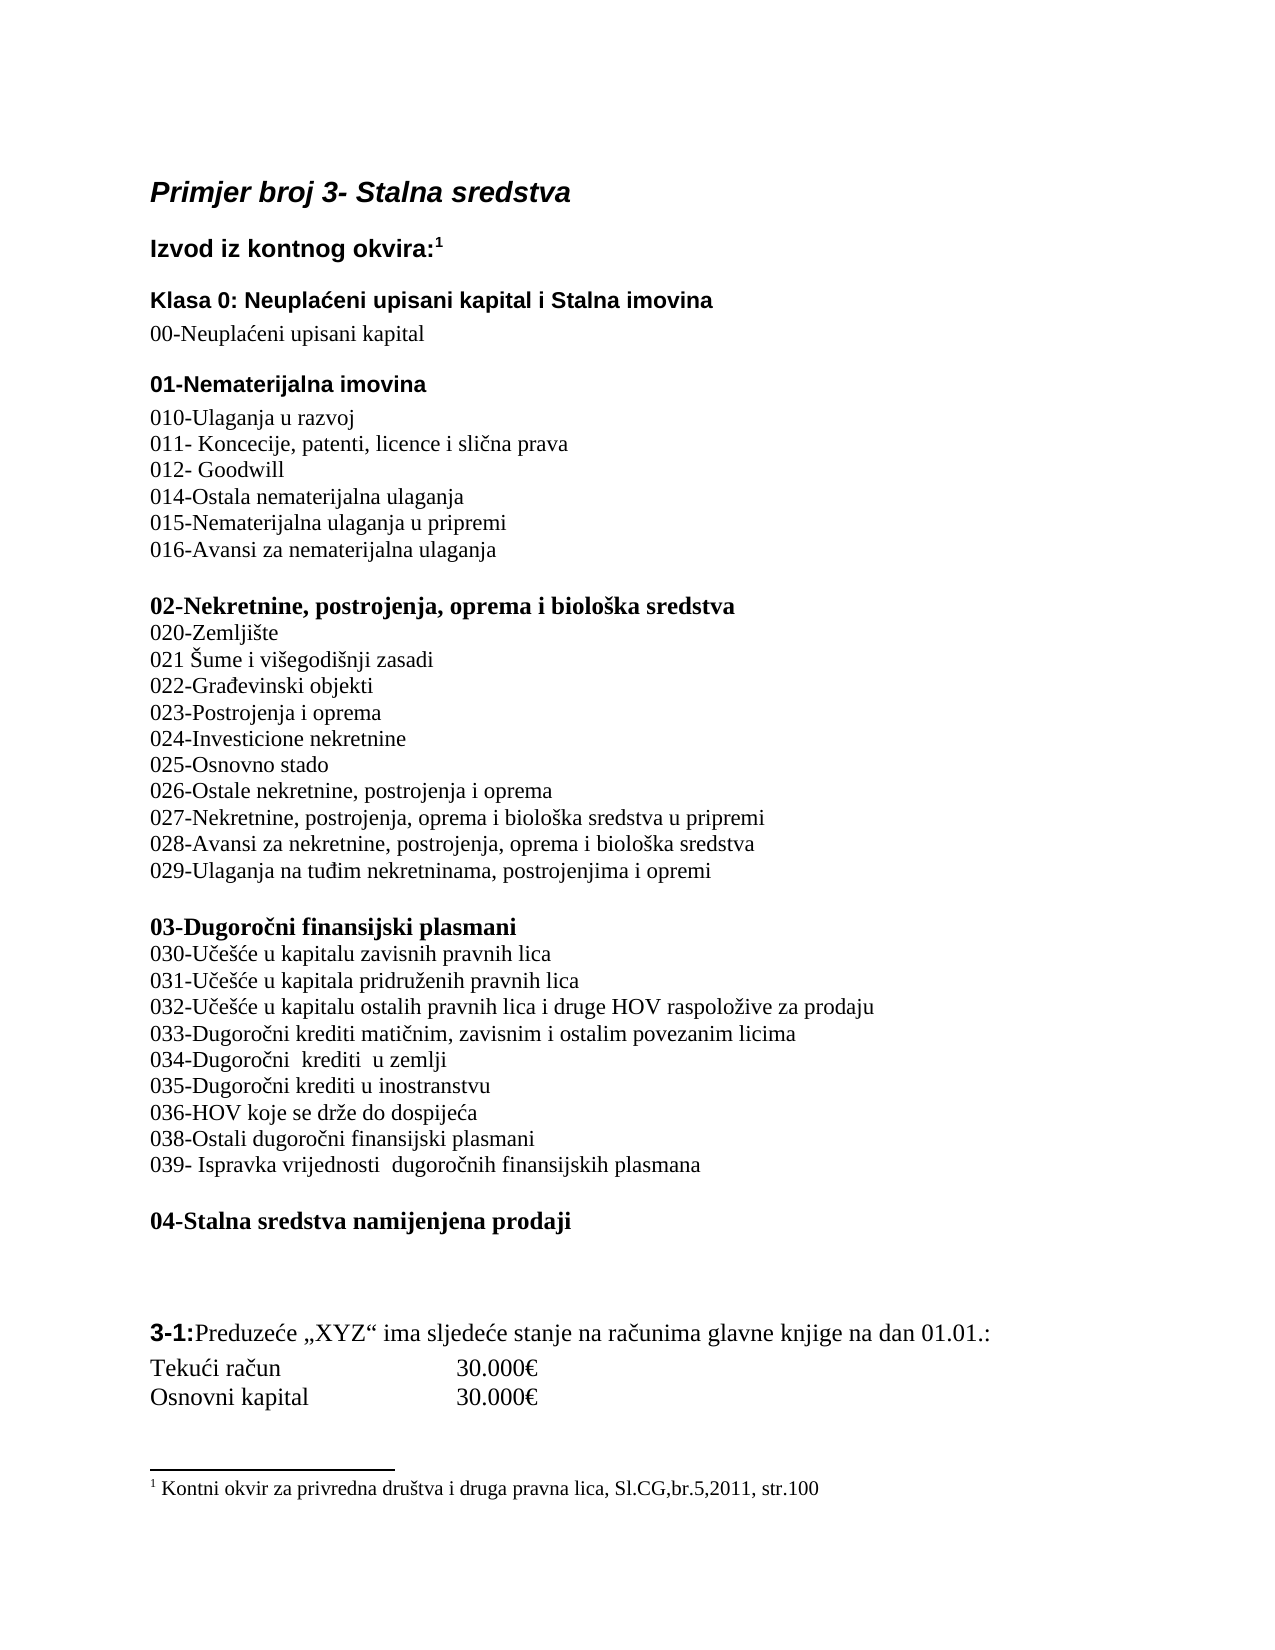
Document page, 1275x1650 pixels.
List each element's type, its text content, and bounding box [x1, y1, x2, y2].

text 010-Ulaganja u razvoj [150, 404, 1125, 430]
subtitle Izvod iz kontnog okvira: [150, 233, 1125, 262]
text 014-Ostala nematerijalna ulaganja [150, 483, 1125, 509]
text 015-Nematerijalna ulaganja u pripremi [150, 509, 1125, 536]
text 02-Nekretnine, postrojenja, oprema i biološka sredstva [150, 591, 1125, 619]
text 029-Ulaganja na tuđim nekretninama, postrojenjima i opremi [150, 857, 1125, 883]
text 021 Šume i višegodišnji zasadi [150, 646, 1125, 672]
text Tekući račun 30.000€ [150, 1353, 1125, 1382]
text 038-Ostali dugoročni finansijski plasmani [150, 1125, 1125, 1151]
text 03-Dugoročni finansijski plasmani [150, 912, 1125, 941]
text 034-Dugoročni krediti u zemlji [150, 1046, 1125, 1072]
text 033-Dugoročni krediti matičnim, zavisnim i ostalim povezanim licima [150, 1019, 1125, 1046]
text 030-Učešće u kapitalu zavisnih pravnih lica [150, 941, 1125, 967]
text 012- Goodwill [150, 457, 1125, 483]
text 035-Dugoročni krediti u inostranstvu [150, 1072, 1125, 1099]
subtitle Klasa 0: Neuplaćeni upisani kapital i Stalna imovina [150, 287, 1125, 314]
text Osnovni kapital 30.000€ [150, 1382, 1125, 1410]
text 011- Koncecije, patenti, licence i slična prava [150, 430, 1125, 457]
text 024-Investicione nekretnine [150, 725, 1125, 751]
text 00-Neuplaćeni upisani kapital [150, 320, 1125, 346]
text 028-Avansi za nekretnine, postrojenja, oprema i biološka sredstva [150, 830, 1125, 857]
text 036-HOV koje se drže do dospijeća [150, 1099, 1125, 1125]
subtitle 3-1:Preduzeće „XYZ“ ima sljedeće stanje na računima glavne knjige na dan 01.01.: [150, 1318, 1125, 1347]
text 027-Nekretnine, postrojenja, oprema i biološka sredstva u pripremi [150, 804, 1125, 830]
text 031-Učešće u kapitala pridruženih pravnih lica [150, 967, 1125, 993]
text 023-Postrojenja i oprema [150, 698, 1125, 725]
text 04-Stalna sredstva namijenjena prodaji [150, 1206, 1125, 1235]
text 039- Ispravka vrijednosti dugoročnih finansijskih plasmana [150, 1151, 1125, 1178]
text 026-Ostale nekretnine, postrojenja i oprema [150, 778, 1125, 804]
subtitle 01-Nematerijalna imovina [150, 371, 1125, 398]
text 016-Avansi za nematerijalna ulaganja [150, 536, 1125, 562]
text 032-Učešće u kapitalu ostalih pravnih lica i druge HOV raspoložive za prodaju [150, 993, 1125, 1019]
text 025-Osnovno stado [150, 751, 1125, 778]
text 022-Građevinski objekti [150, 672, 1125, 698]
subtitle Primjer broj 3- Stalna sredstva [150, 175, 1125, 208]
text 020-Zemljište [150, 619, 1125, 646]
